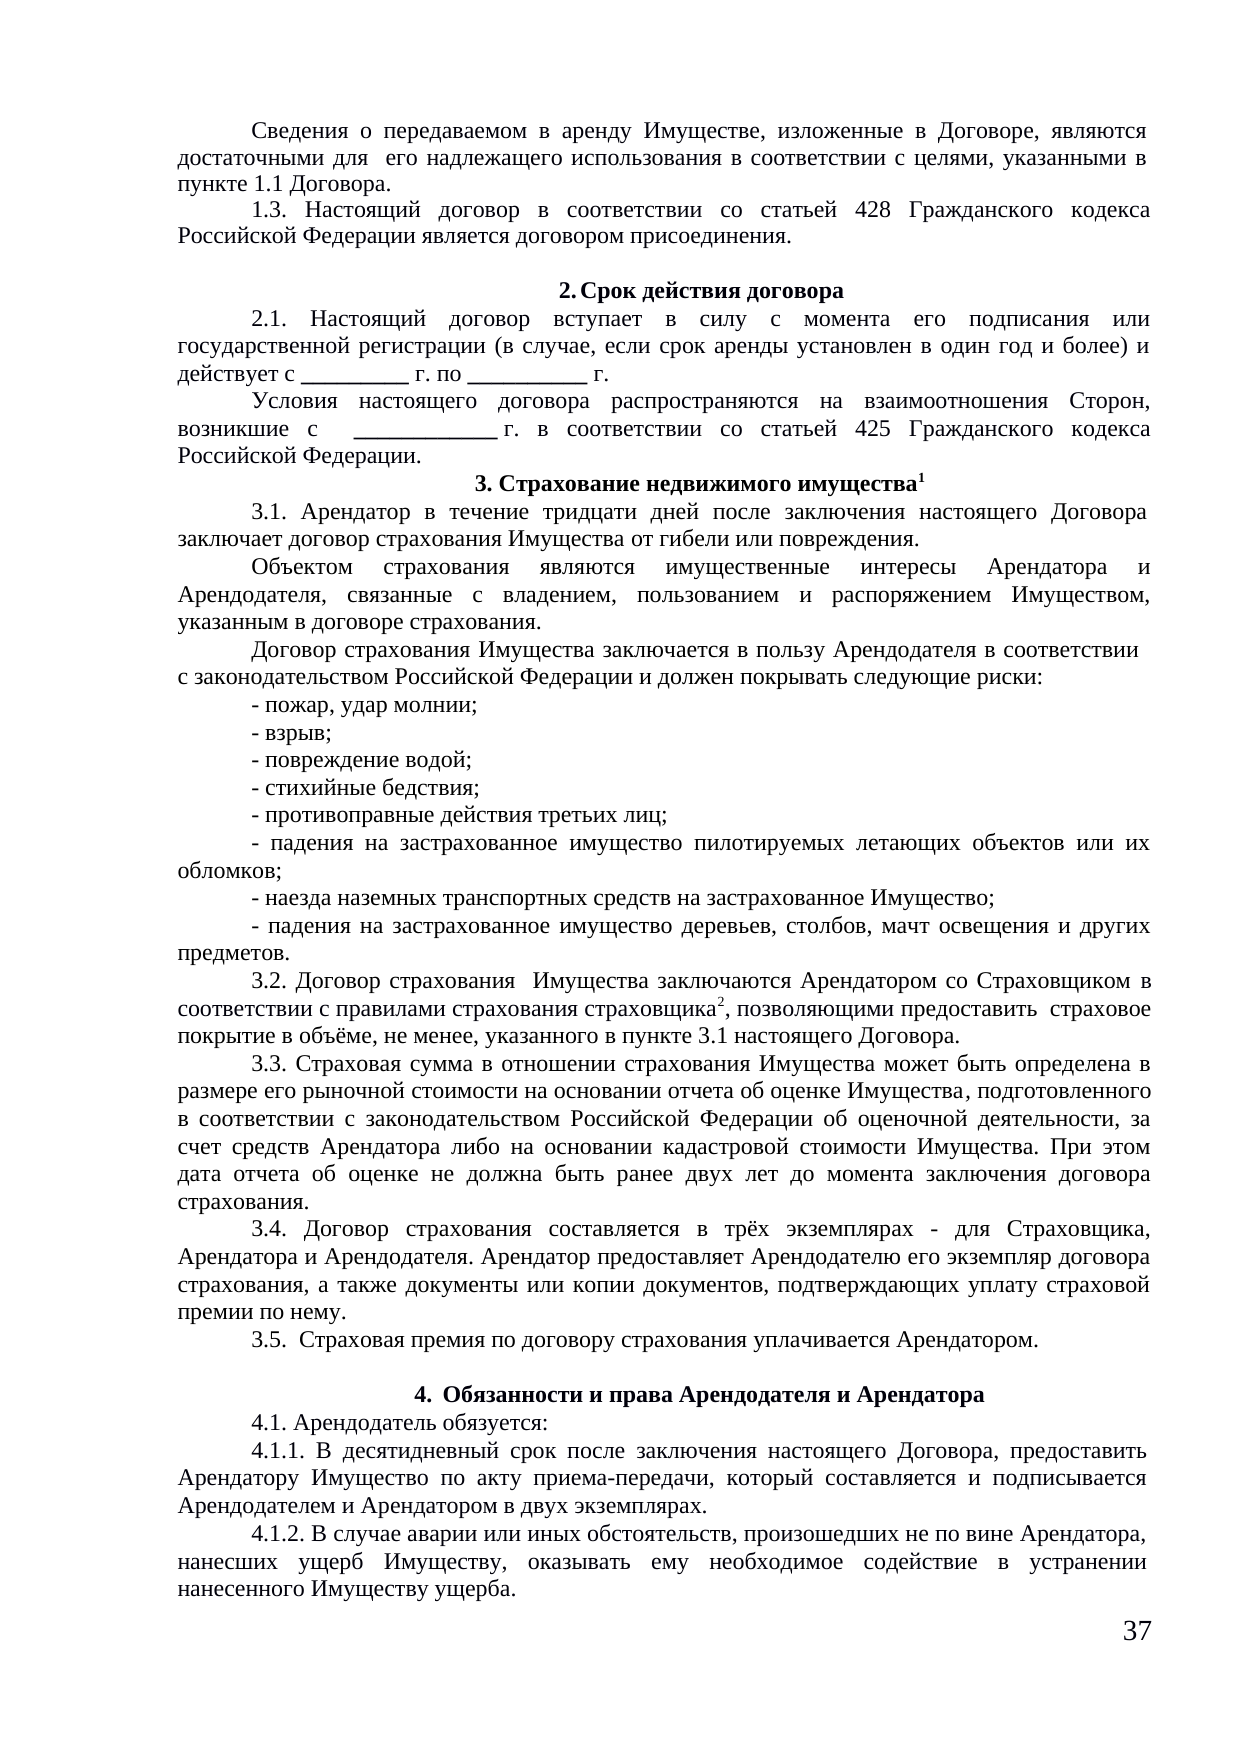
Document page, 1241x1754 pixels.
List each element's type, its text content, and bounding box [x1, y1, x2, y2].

text 3. Страхование недвижимого имущества1 [177, 469, 1148, 497]
text 3.5. Страховая премия по договору страхования уплачивается Арендатором. [177, 1325, 1152, 1352]
text - пожар, удар молнии; [177, 690, 1152, 718]
text Объектом страхования являются имущественные интересы Арендатора и Арендодателя, связанные с владением, пользованием и распоряжением Имуществом, указанным в договоре страхования. [177, 552, 1152, 635]
text - повреждение водой; [177, 745, 1152, 773]
text - взрыв; [177, 718, 1152, 745]
text Договор страхования Имущества заключается в пользу Арендодателя в соответствии с законодательством Российской Федерации и должен покрывать следующие риски: [177, 635, 1148, 690]
text - падения на застрахованное имущество деревьев, столбов, мачт освещения и других предметов. [177, 911, 1152, 966]
text 4.1. Арендодатель обязуется: [177, 1408, 1148, 1435]
text 1.3. Настоящий договор в соответствии со статьей 428 Гражданского кодекса Российской Федерации является договором присоединения. [177, 196, 1152, 248]
text - падения на застрахованное имущество пилотируемых летающих объектов или их обломков; [177, 828, 1152, 883]
text 3.4. Договор страхования составляется в трёх экземплярах - для Страховщика, Арендатора и Арендодателя. Арендатор предоставляет Арендодателю его экземпляр договора страхования, а также документы или копии документов, подтверждающих уплату страховой премии по нему. [177, 1214, 1152, 1325]
text 3.2. Договор страхования Имущества заключаются Арендатором со Страховщиком в соответствии с правилами страхования страховщика2, позволяющими предоставить страховое покрытие в объёме, не менее, указанного в пункте 3.1 настоящего Договора. [177, 966, 1152, 1049]
text - стихийные бедствия; [177, 773, 1152, 800]
text 2.1. Настоящий договор вступает в силу с момента его подписания или государственной регистрации (в случае, если срок аренды установлен в один год и более) и действует с _________ г. по __________ г. [177, 303, 1152, 386]
text - противоправные действия третьих лиц; [177, 800, 1152, 828]
text 3.1. Арендатор в течение тридцати дней после заключения настоящего Договора заключает договор страхования Имущества от гибели или повреждения. [177, 497, 1148, 552]
text - наезда наземных транспортных средств на застрахованное Имущество; [177, 883, 1152, 911]
text Условия настоящего договора распространяются на взаимоотношения Сторон, возникшие с ____________ г. в соответствии со статьей 425 Гражданского кодекса Российской Федерации. [177, 386, 1152, 469]
text 2. Срок действия договора [177, 276, 1152, 303]
text 4.1.1. В десятидневный срок после заключения настоящего Договора, предоставить Арендатору Имущество по акту приема-передачи, который составляется и подписывается Арендодателем и Арендатором в двух экземплярах. [177, 1436, 1148, 1519]
text 3.3. Страховая сумма в отношении страхования Имущества может быть определена в размере его рыночной стоимости на основании отчета об оценке Имущества, подготовленного в соответствии с законодательством Российской Федерации об оценочной деятельности, за счет средств Арендатора либо на основании кадастровой стоимости Имущества. При этом дата отчета об оценке не должна быть ранее двух лет до момента заключения договора страхования. [177, 1049, 1152, 1214]
text 4. Обязанности и права Арендодателя и Арендатора [177, 1380, 1148, 1408]
text Сведения о передаваемом в аренду Имуществе, изложенные в Договоре, являются достаточными для его надлежащего использования в соответствии с целями, указанными в пункте 1.1 Договора. [177, 118, 1148, 196]
text 4.1.2. В случае аварии или иных обстоятельств, произошедших не по вине Арендатора, нанесших ущерб Имуществу, оказывать ему необходимое содействие в устранении нанесенного Имуществу ущерба. [177, 1520, 1148, 1602]
